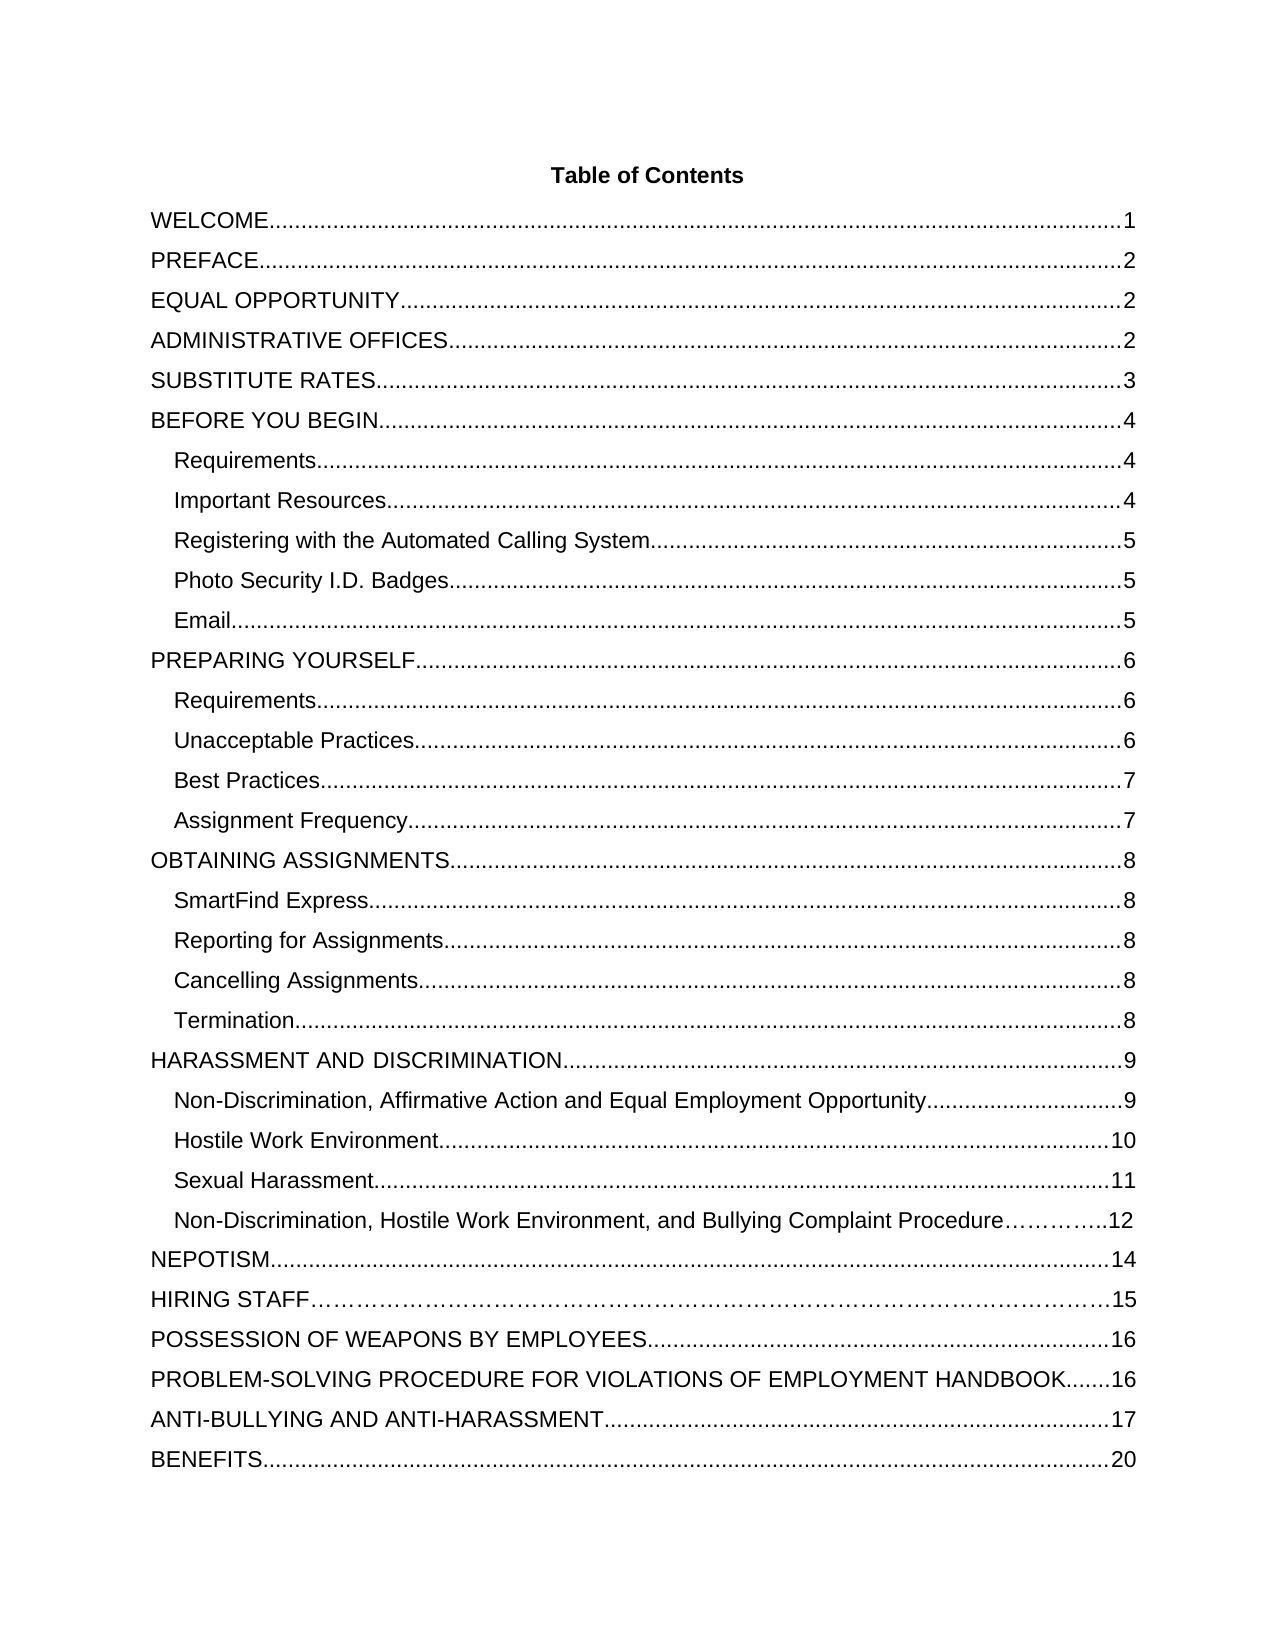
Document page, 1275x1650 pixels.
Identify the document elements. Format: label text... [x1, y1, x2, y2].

text Table of Contents [548, 162, 746, 189]
